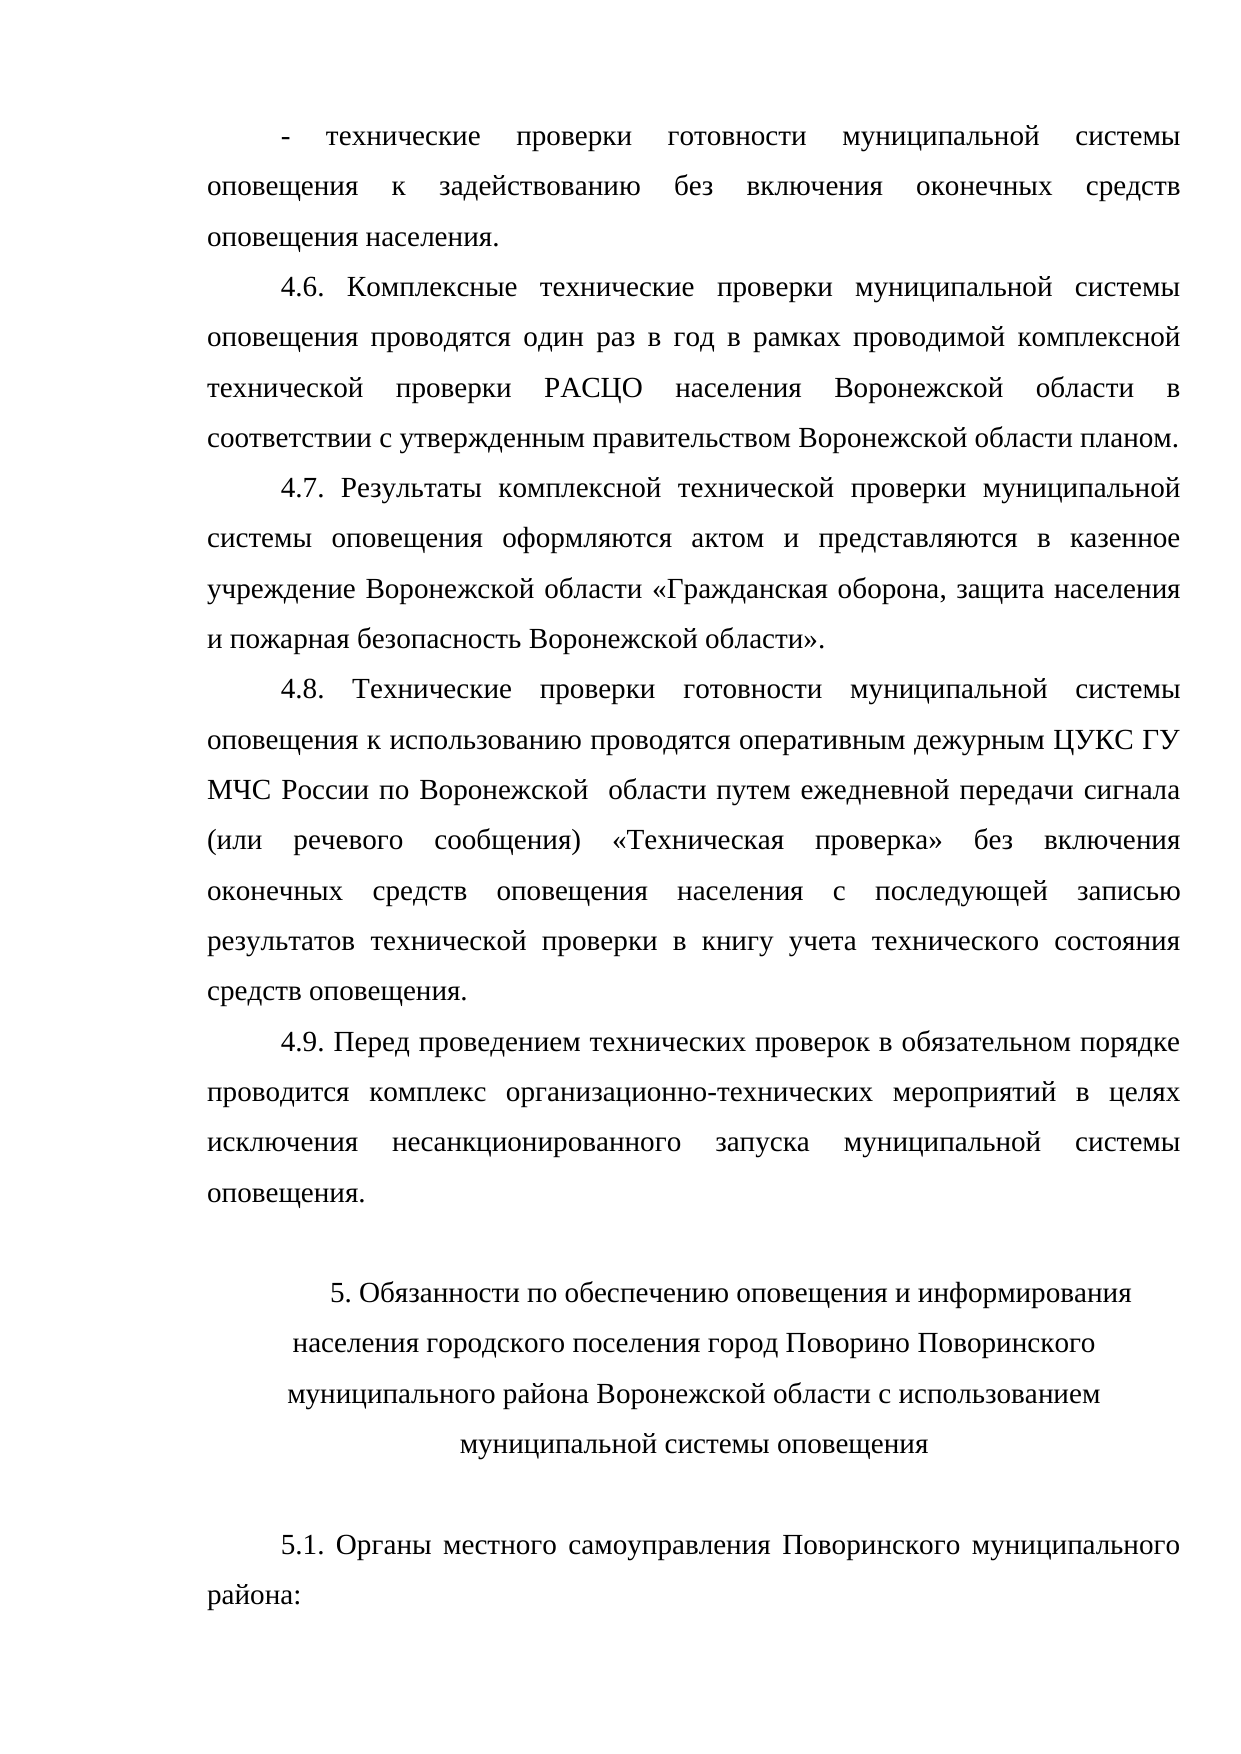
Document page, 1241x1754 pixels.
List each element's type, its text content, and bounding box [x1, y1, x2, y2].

text - технические проверки готовности муниципальной системы оповещения к задействованию без включения оконечных средств оповещения населения. [207, 118, 1181, 252]
text 4.8. Технические проверки готовности муниципальной системы оповещения к использованию проводятся оперативным дежурным ЦУКС ГУ МЧС России по Воронежской области путем ежедневной передачи сигнала (или речевого сообщения) «Техническая проверка» без включения оконечных средств оповещения населения с последующей записью результатов технической проверки в книгу учета технического состояния средств оповещения. [207, 672, 1181, 1007]
text 5. Обязанности по обеспечению оповещения и информирования населения городского поселения город Поворино Поворинского муниципального района Воронежской области с использованием муниципальной системы оповещения [207, 1275, 1181, 1460]
text 4.6. Комплексные технические проверки муниципальной системы оповещения проводятся один раз в год в рамках проводимой комплексной технической проверки РАСЦО населения Воронежской области в соответствии с утвержденным правительством Воронежской области планом. [207, 269, 1181, 453]
text 5.1. Органы местного самоуправления Поворинского муниципального района: [207, 1527, 1181, 1611]
text 4.7. Результаты комплексной технической проверки муниципальной системы оповещения оформляются актом и представляются в казенное учреждение Воронежской области «Гражданская оборона, защита населения и пожарная безопасность Воронежской области». [207, 470, 1181, 655]
text 4.9. Перед проведением технических проверок в обязательном порядке проводится комплекс организационно-технических мероприятий в целях исключения несанкционированного запуска муниципальной системы оповещения. [207, 1024, 1181, 1208]
